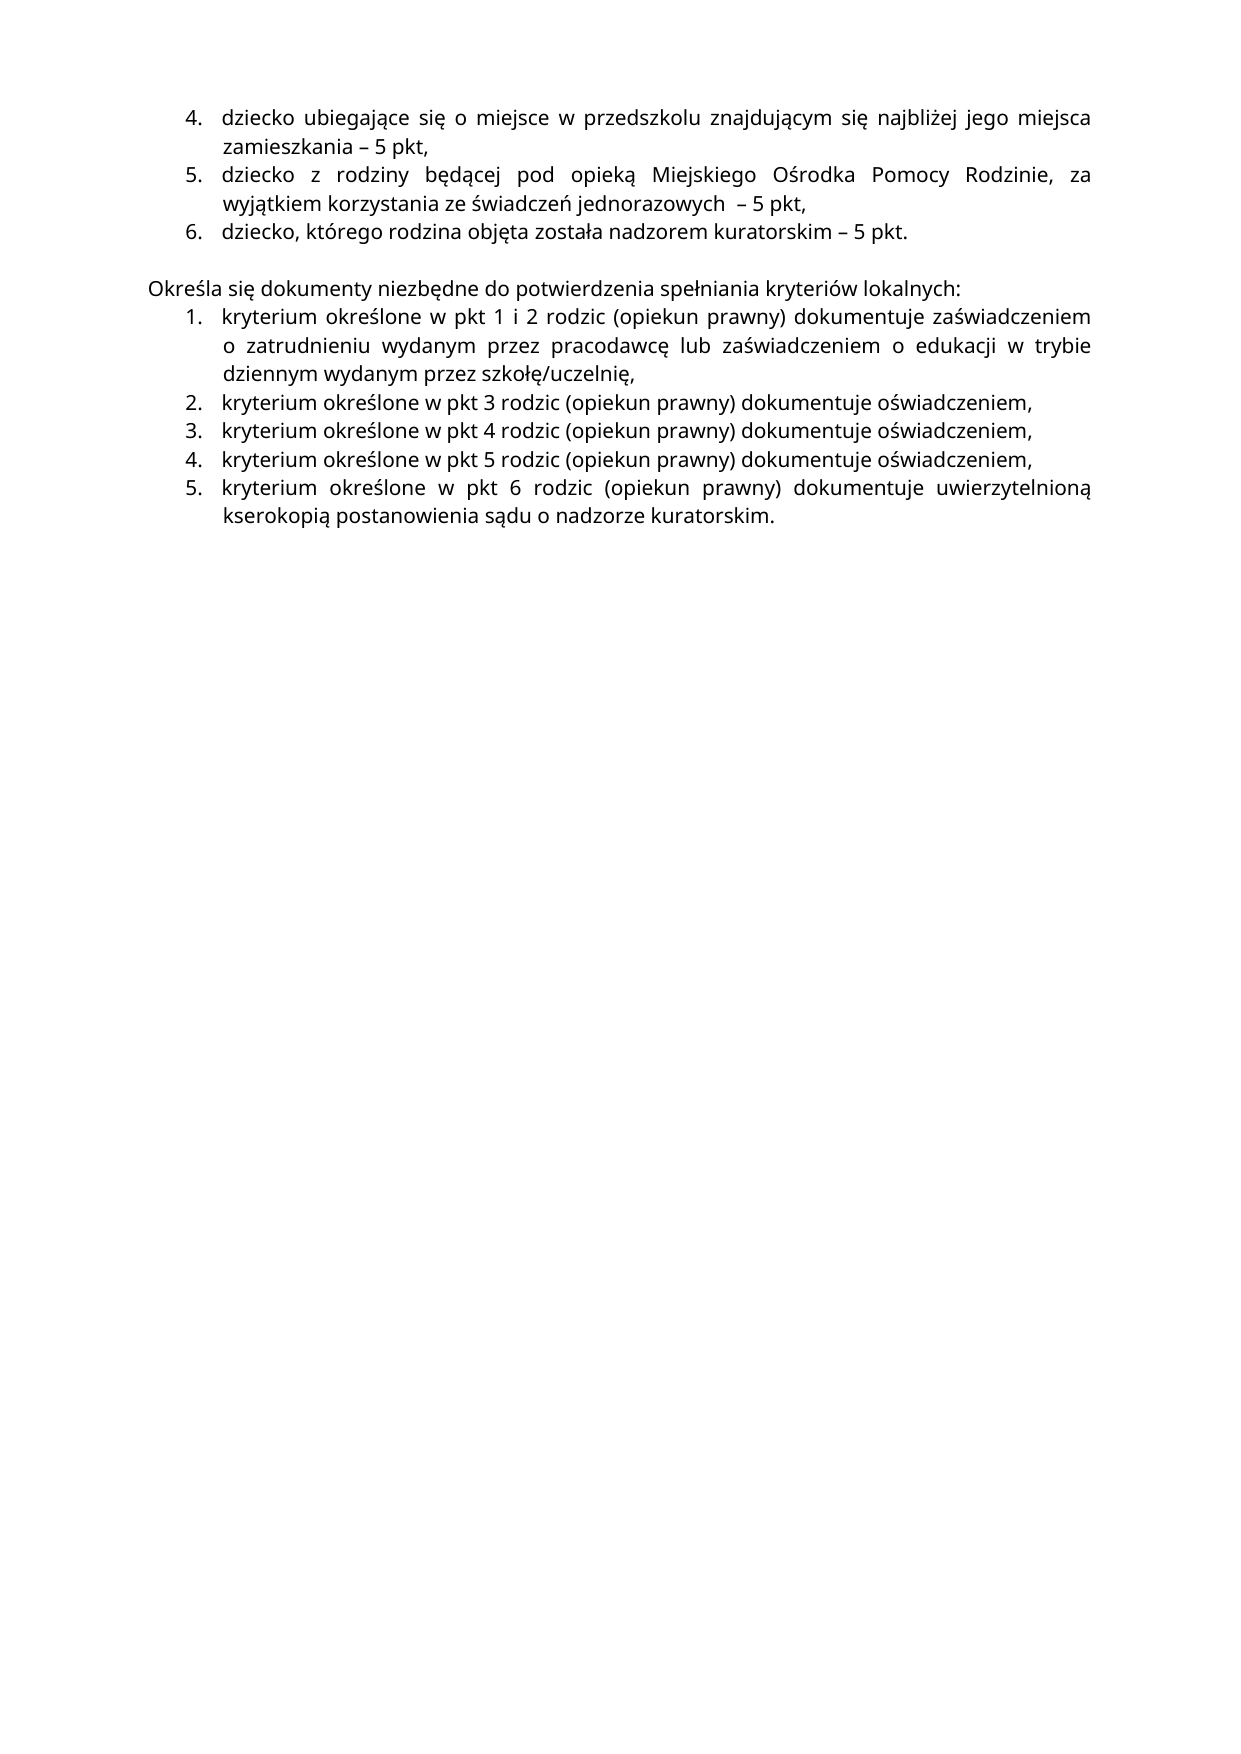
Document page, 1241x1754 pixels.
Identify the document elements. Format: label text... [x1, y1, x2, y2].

list kryterium określone w pkt 3 rodzic (opiekun prawny) dokumentuje oświadczeniem, [185, 388, 1093, 416]
list kryterium określone w pkt 6 rodzic (opiekun prawny) dokumentuje uwierzytelnioną kserokopią postanowienia sądu o nadzorze kuratorskim. [185, 473, 1093, 530]
list kryterium określone w pkt 4 rodzic (opiekun prawny) dokumentuje oświadczeniem, [185, 416, 1093, 445]
list dziecko z rodziny będącej pod opieką Miejskiego Ośrodka Pomocy Rodzinie, za wyjątkiem korzystania ze świadczeń jednorazowych – 5 pkt, [185, 160, 1093, 217]
list dziecko ubiegające się o miejsce w przedszkolu znajdującym się najbliżej jego miejsca zamieszkania – 5 pkt, [185, 103, 1093, 160]
text Określa się dokumenty niezbędne do potwierdzenia spełniania kryteriów lokalnych: [148, 274, 1093, 302]
list dziecko, którego rodzina objęta została nadzorem kuratorskim – 5 pkt. [185, 217, 1093, 246]
list kryterium określone w pkt 5 rodzic (opiekun prawny) dokumentuje oświadczeniem, [185, 445, 1093, 473]
list kryterium określone w pkt 1 i 2 rodzic (opiekun prawny) dokumentuje zaświadczeniem o zatrudnieniu wydanym przez pracodawcę lub zaświadczeniem o edukacji w trybie dziennym wydanym przez szkołę/uczelnię, [185, 302, 1093, 388]
